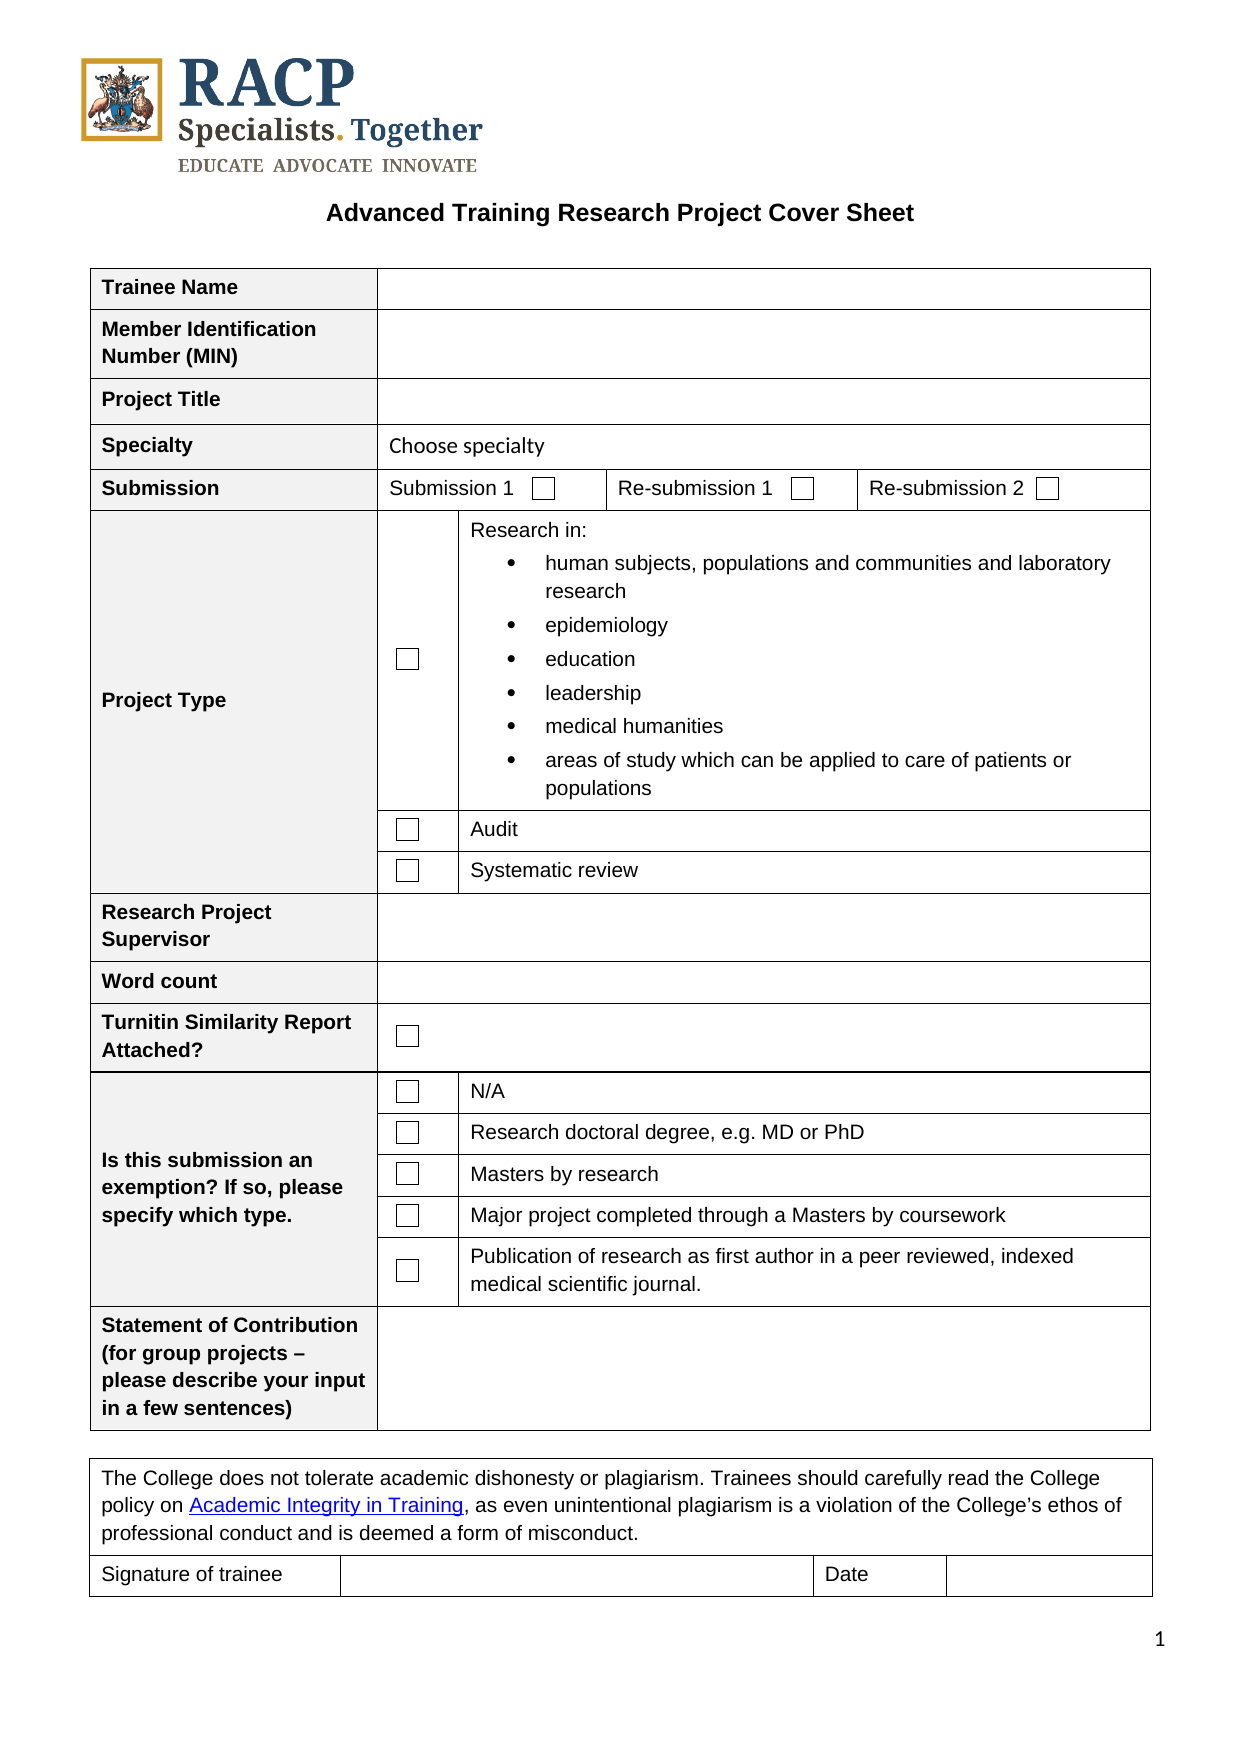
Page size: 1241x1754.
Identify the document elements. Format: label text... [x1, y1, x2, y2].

table_cell Specialty [91, 425, 377, 469]
table_cell [378, 511, 458, 810]
table_cell Statement of Contribution (for group projects – please describe your input in a few sentences) [91, 1307, 377, 1429]
table_header Trainee Name [91, 269, 377, 309]
table_cell Publication of research as first author in a peer reviewed, indexed medical scientific journal. [459, 1238, 1150, 1306]
table_cell Audit [459, 811, 1150, 851]
table_cell [378, 1114, 458, 1154]
table_cell Submission 1 [378, 470, 606, 510]
table_cell Turnitin Similarity Report Attached? [91, 1004, 377, 1071]
table_cell Re-submission 1 [607, 470, 857, 510]
table_cell [378, 962, 1150, 1003]
table_cell [378, 1155, 458, 1196]
table_cell [947, 1556, 1152, 1596]
table_cell [378, 310, 1150, 378]
table_cell Member Identification Number (MIN) [91, 310, 377, 378]
table_cell [378, 811, 458, 851]
table_cell Word count [91, 962, 377, 1003]
table_cell Systematic review [459, 852, 1150, 892]
text Advanced Training Research Project Cover Sheet [75, 198, 1165, 227]
table_cell [378, 1004, 1150, 1071]
table_cell Re-submission 2 [858, 470, 1150, 510]
table_cell N/A [459, 1073, 1150, 1113]
table_cell Project Type [91, 511, 377, 892]
table_cell [378, 1238, 458, 1306]
table_cell [378, 894, 1150, 961]
table_header The College does not tolerate academic dishonesty or plagiarism. Trainees should carefully read the College policy on Academic Integrity in Training, as even unintentional plagiarism is a violation of the College’s ethos of professional conduct and is deemed a form of misconduct. [90, 1459, 1152, 1554]
table_cell Research doctoral degree, e.g. MD or PhD [459, 1114, 1150, 1154]
table_cell Research Project Supervisor [91, 894, 377, 961]
table_cell Major project completed through a Masters by coursework [459, 1197, 1150, 1237]
picture [81, 58, 483, 172]
table_cell Is this submission an exemption? If so, please specify which type. [91, 1073, 377, 1306]
table_cell Project Title [91, 379, 377, 423]
table_cell Signature of trainee [90, 1556, 340, 1596]
table_cell [378, 852, 458, 892]
table_cell Date [814, 1556, 946, 1596]
table_cell [341, 1556, 813, 1596]
table_header [378, 269, 1150, 309]
table_cell [378, 1073, 458, 1113]
table_cell Masters by research [459, 1155, 1150, 1196]
table_cell [378, 1197, 458, 1237]
table_cell [378, 379, 1150, 423]
table_cell Research in: human subjects, populations and communities and laboratory research epidemiology education leadership medical humanities areas of study which can be applied to care of patients or populations [459, 511, 1150, 810]
table_cell [378, 1307, 1150, 1429]
table_cell Submission [91, 470, 377, 510]
